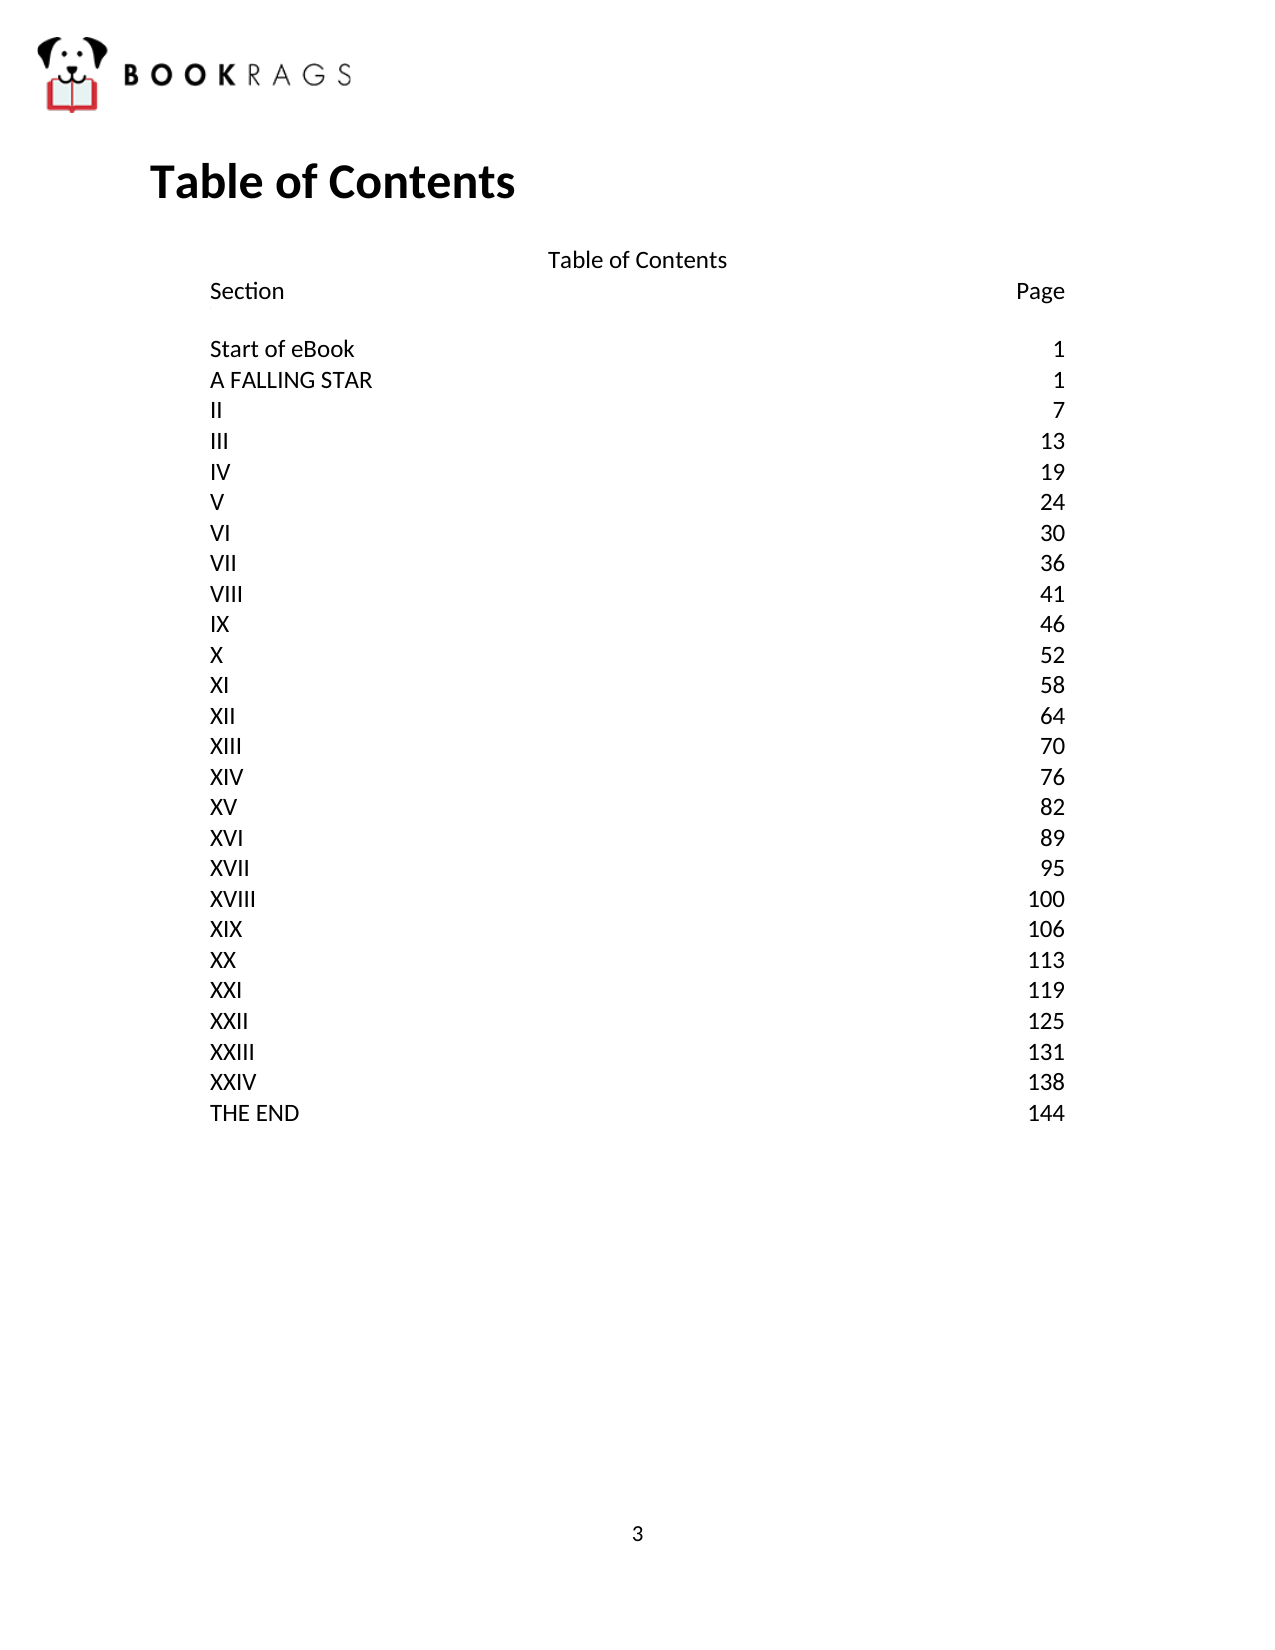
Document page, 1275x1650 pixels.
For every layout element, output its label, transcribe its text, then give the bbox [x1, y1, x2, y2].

text Table of Contents [150, 150, 1125, 211]
picture [37, 37, 351, 113]
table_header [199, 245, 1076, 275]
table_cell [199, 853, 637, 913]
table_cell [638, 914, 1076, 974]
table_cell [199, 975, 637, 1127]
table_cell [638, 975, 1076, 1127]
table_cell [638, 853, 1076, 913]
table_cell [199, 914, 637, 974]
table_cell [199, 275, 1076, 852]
